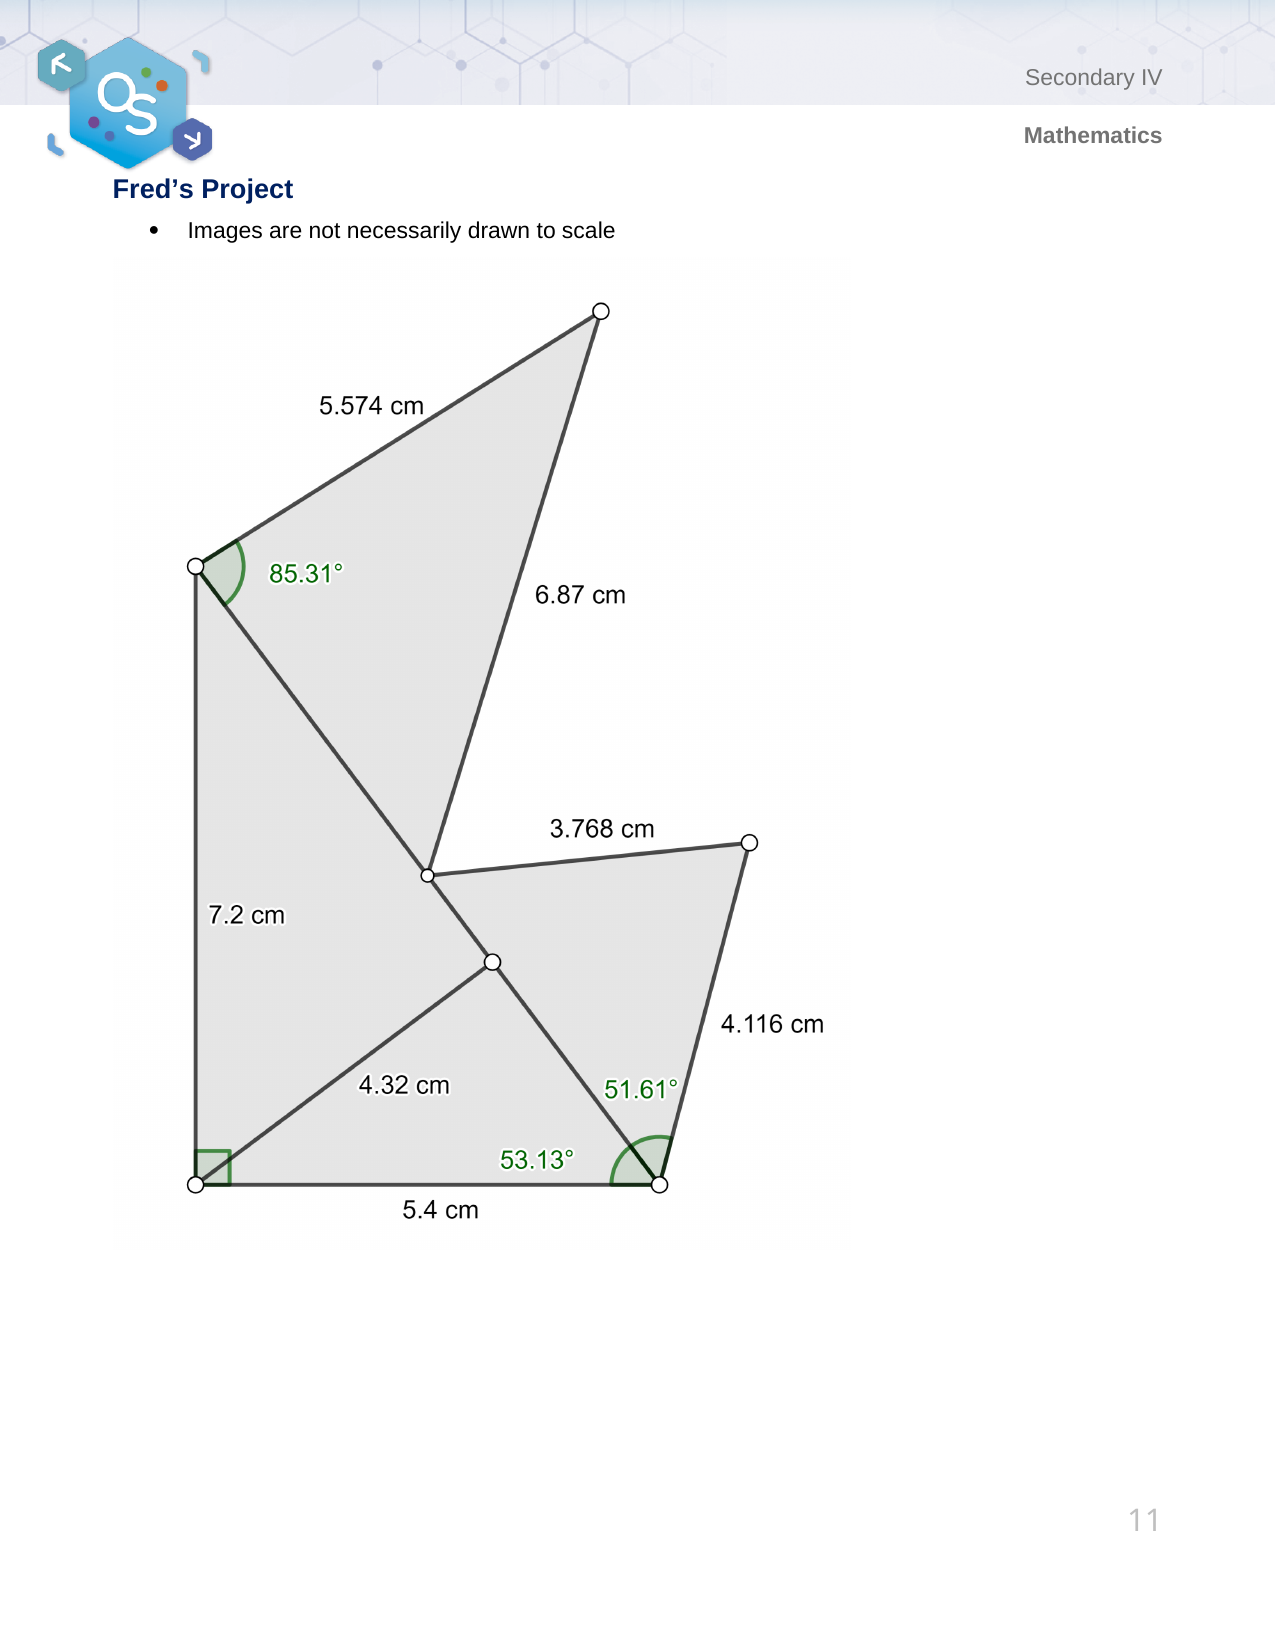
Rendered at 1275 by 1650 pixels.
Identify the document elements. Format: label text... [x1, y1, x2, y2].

text Mathematics [112, 122, 1162, 148]
list Images are not necessarily drawn to scale [150, 217, 1162, 243]
text Fred’s Project [112, 173, 1162, 204]
picture [0, 0, 1275, 189]
picture [112, 257, 851, 1250]
